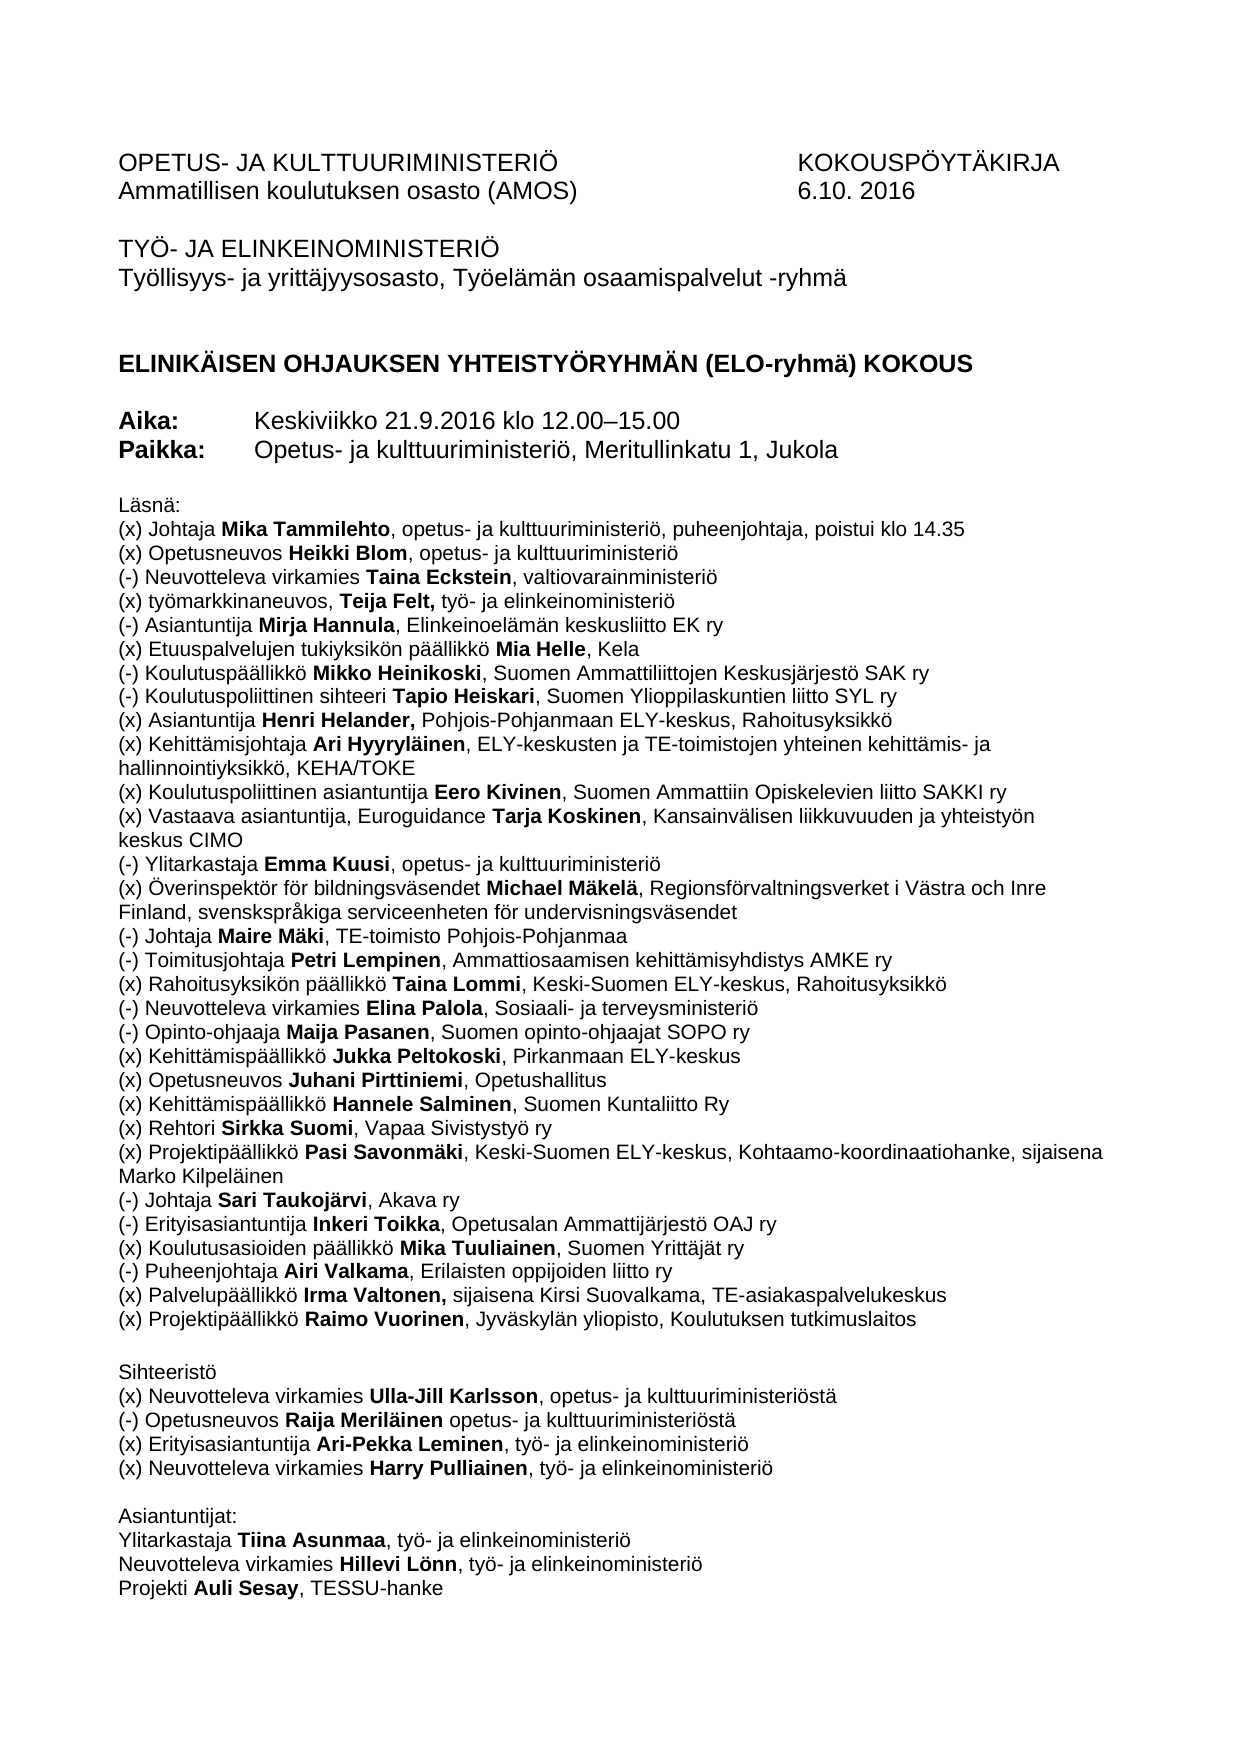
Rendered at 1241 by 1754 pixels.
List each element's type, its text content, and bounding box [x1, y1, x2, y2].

text OPETUS- JA KULTTUURIMINISTERIÖ KOKOUSPÖYTÄKIRJA [118, 148, 1122, 176]
text (-) Opinto-ohjaaja Maija Pasanen, Suomen opinto-ohjaajat SOPO ry [118, 1020, 1122, 1044]
text Läsnä: [118, 493, 1122, 517]
text (x) Erityisasiantuntija Ari-Pekka Leminen, työ- ja elinkeinoministeriö [118, 1432, 1122, 1456]
text (-) Toimitusjohtaja Petri Lempinen, Ammattiosaamisen kehittämisyhdistys AMKE ry [118, 948, 1122, 972]
text (-) Erityisasiantuntija Inkeri Toikka, Opetusalan Ammattijärjestö OAJ ry [118, 1211, 1122, 1235]
text Aika: Keskiviikko 21.9.2016 klo 12.00–15.00 [118, 406, 1122, 435]
text Ammatillisen koulutuksen osasto (AMOS) 6.10. 2016 [118, 176, 1122, 205]
text ELINIKÄISEN OHJAUKSEN YHTEISTYÖRYHMÄN (ELO-ryhmä) KOKOUS [118, 349, 1122, 378]
text (-) Johtaja Maire Mäki, TE-toimisto Pohjois-Pohjanmaa [118, 924, 1122, 948]
text (x) Opetusneuvos Heikki Blom, opetus- ja kulttuuriministeriö [118, 541, 1122, 564]
text (x) Palvelupäällikkö Irma Valtonen, sijaisena Kirsi Suovalkama, TE-asiakaspalvelukeskus [118, 1283, 1122, 1307]
text (x) Vastaava asiantuntija, Euroguidance Tarja Koskinen, Kansainvälisen liikkuvuuden ja yhteistyön [118, 804, 1122, 828]
text (x) Projektipäällikkö Raimo Vuorinen, Jyväskylän yliopisto, Koulutuksen tutkimuslaitos [118, 1307, 1122, 1331]
text (x) Kehittämispäällikkö Jukka Peltokoski, Pirkanmaan ELY-keskus [118, 1044, 1122, 1068]
text (x) Neuvotteleva virkamies Harry Pulliainen, työ- ja elinkeinoministeriö [118, 1456, 1122, 1480]
text (x) Opetusneuvos Juhani Pirttiniemi, Opetushallitus [118, 1068, 1122, 1092]
text (x) Koulutuspoliittinen asiantuntija Eero Kivinen, Suomen Ammattiin Opiskelevien liitto SAKKI ry [118, 780, 1122, 804]
text (x) Rahoitusyksikön päällikkö Taina Lommi, Keski-Suomen ELY-keskus, Rahoitusyksikkö [118, 972, 1122, 996]
text Ylitarkastaja Tiina Asunmaa, työ- ja elinkeinoministeriö [118, 1528, 1122, 1552]
text (x) Neuvotteleva virkamies Ulla-Jill Karlsson, opetus- ja kulttuuriministeriöstä [118, 1384, 1122, 1408]
text (-) Neuvotteleva virkamies Taina Eckstein, valtiovarainministeriö [118, 564, 1122, 588]
text Asiantuntijat: [118, 1504, 1122, 1528]
text Työllisyys- ja yrittäjyysosasto, Työelämän osaamispalvelut -ryhmä [118, 263, 1122, 291]
text Paikka: Opetus- ja kulttuuriministeriö, Meritullinkatu 1, Jukola [118, 435, 1122, 464]
text (x) Rehtori Sirkka Suomi, Vapaa Sivistystyö ry [118, 1116, 1122, 1139]
text (x) Johtaja Mika Tammilehto, opetus- ja kulttuuriministeriö, puheenjohtaja, poistui klo 14.35 [118, 517, 1122, 541]
text (x) Asiantuntija Henri Helander, Pohjois-Pohjanmaan ELY-keskus, Rahoitusyksikkö [118, 708, 1122, 732]
text (x) Överinspektör för bildningsväsendet Michael Mäkelä, Regionsförvaltningsverket i Västra och Inre Finland, svenskspråkiga serviceenheten för undervisningsväsendet [118, 876, 1122, 924]
text (x) Kehittämispäällikkö Hannele Salminen, Suomen Kuntaliitto Ry [118, 1092, 1122, 1116]
text TYÖ- JA ELINKEINOMINISTERIÖ [118, 234, 1122, 263]
text Projekti Auli Sesay, TESSU-hanke [118, 1576, 1122, 1599]
text Neuvotteleva virkamies Hillevi Lönn, työ- ja elinkeinoministeriö [118, 1552, 1122, 1576]
text (-) Asiantuntija Mirja Hannula, Elinkeinoelämän keskusliitto EK ry [118, 612, 1122, 636]
text keskus CIMO [118, 828, 1122, 852]
text (-) Puheenjohtaja Airi Valkama, Erilaisten oppijoiden liitto ry [118, 1259, 1122, 1283]
text (-) Koulutuspäällikkö Mikko Heinikoski, Suomen Ammattiliittojen Keskusjärjestö SAK ry [118, 660, 1122, 684]
text (-) Johtaja Sari Taukojärvi, Akava ry [118, 1187, 1122, 1211]
text (x) Koulutusasioiden päällikkö Mika Tuuliainen, Suomen Yrittäjät ry [118, 1235, 1122, 1259]
text (-) Ylitarkastaja Emma Kuusi, opetus- ja kulttuuriministeriö [118, 852, 1122, 876]
text (x) Etuuspalvelujen tukiyksikön päällikkö Mia Helle, Kela [118, 636, 1122, 660]
text (-) Opetusneuvos Raija Meriläinen opetus- ja kulttuuriministeriöstä [118, 1408, 1122, 1432]
text (x) Projektipäällikkö Pasi Savonmäki, Keski-Suomen ELY-keskus, Kohtaamo-koordinaatiohanke, sijaisena Marko Kilpeläinen [118, 1139, 1122, 1187]
text Sihteeristö [118, 1360, 1122, 1384]
text (x) Kehittämisjohtaja Ari Hyyryläinen, ELY-keskusten ja TE-toimistojen yhteinen kehittämis- ja hallinnointiyksikkö, KEHA/TOKE [118, 732, 1122, 780]
text (x) työmarkkinaneuvos, Teija Felt, työ- ja elinkeinoministeriö [118, 588, 1122, 612]
text (-) Koulutuspoliittinen sihteeri Tapio Heiskari, Suomen Ylioppilaskuntien liitto SYL ry [118, 684, 1122, 708]
text (-) Neuvotteleva virkamies Elina Palola, Sosiaali- ja terveysministeriö [118, 996, 1122, 1020]
